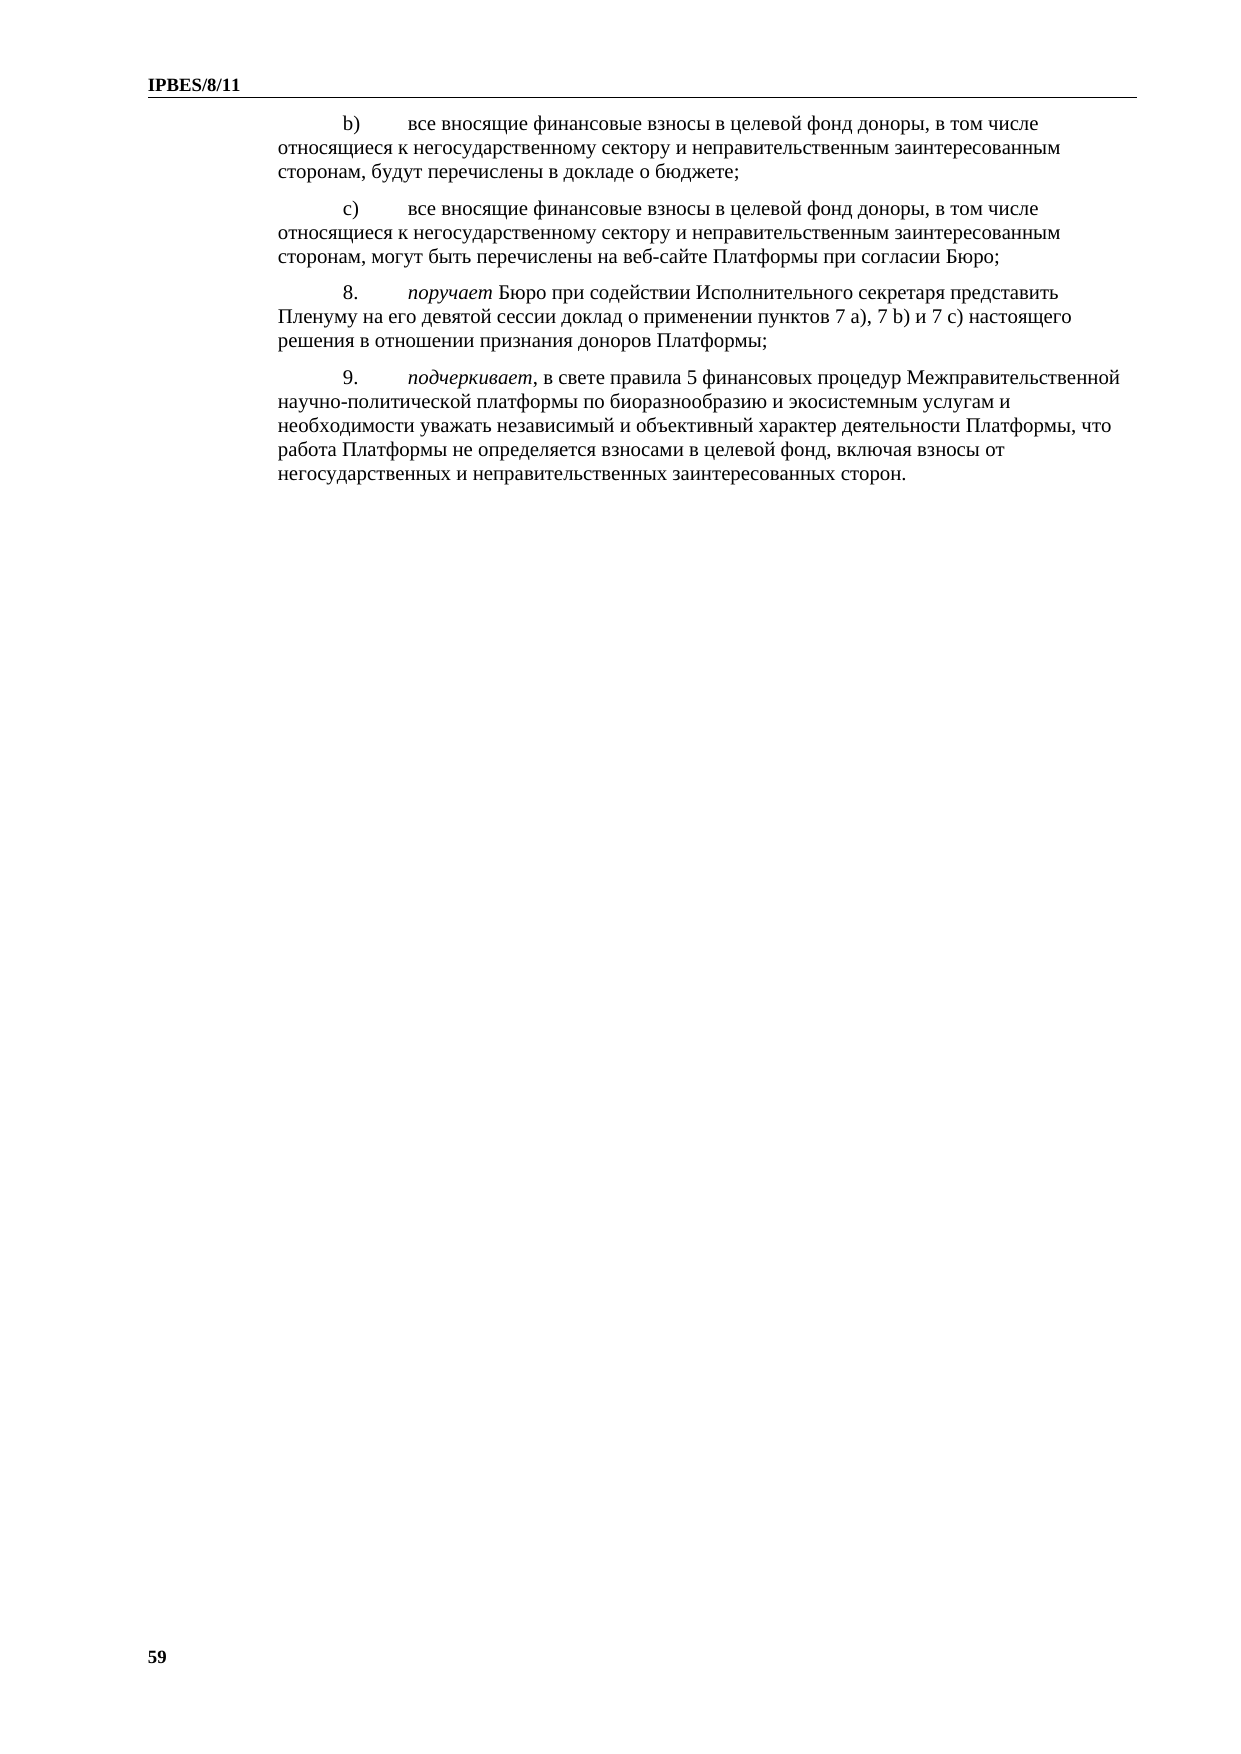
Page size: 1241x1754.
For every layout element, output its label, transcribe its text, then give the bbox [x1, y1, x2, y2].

text c) все вносящие финансовые взносы в целевой фонд доноры, в том числе относящиеся к негосударственному сектору и неправительственным заинтересованным сторонам, могут быть перечислены на веб-сайте Платформы при согласии Бюро; [278, 196, 1137, 268]
text 9. подчеркивает, в свете правила 5 финансовых процедур Межправительственной научно-политической платформы по биоразнообразию и экосистемным услугам и необходимости уважать независимый и объективный характер деятельности Платформы, что работа Платформы не определяется взносами в целевой фонд, включая взносы от негосударственных и неправительственных заинтересованных сторон. [278, 365, 1137, 485]
text 8. поручает Бюро при содействии Исполнительного секретаря представить Пленуму на его девятой сессии доклад о применении пунктов 7 a), 7 b) и 7 c) настоящего решения в отношении признания доноров Платформы; [278, 280, 1137, 352]
text b) все вносящие финансовые взносы в целевой фонд доноры, в том числе относящиеся к негосударственному сектору и неправительственным заинтересованным сторонам, будут перечислены в докладе о бюджете; [278, 111, 1137, 183]
